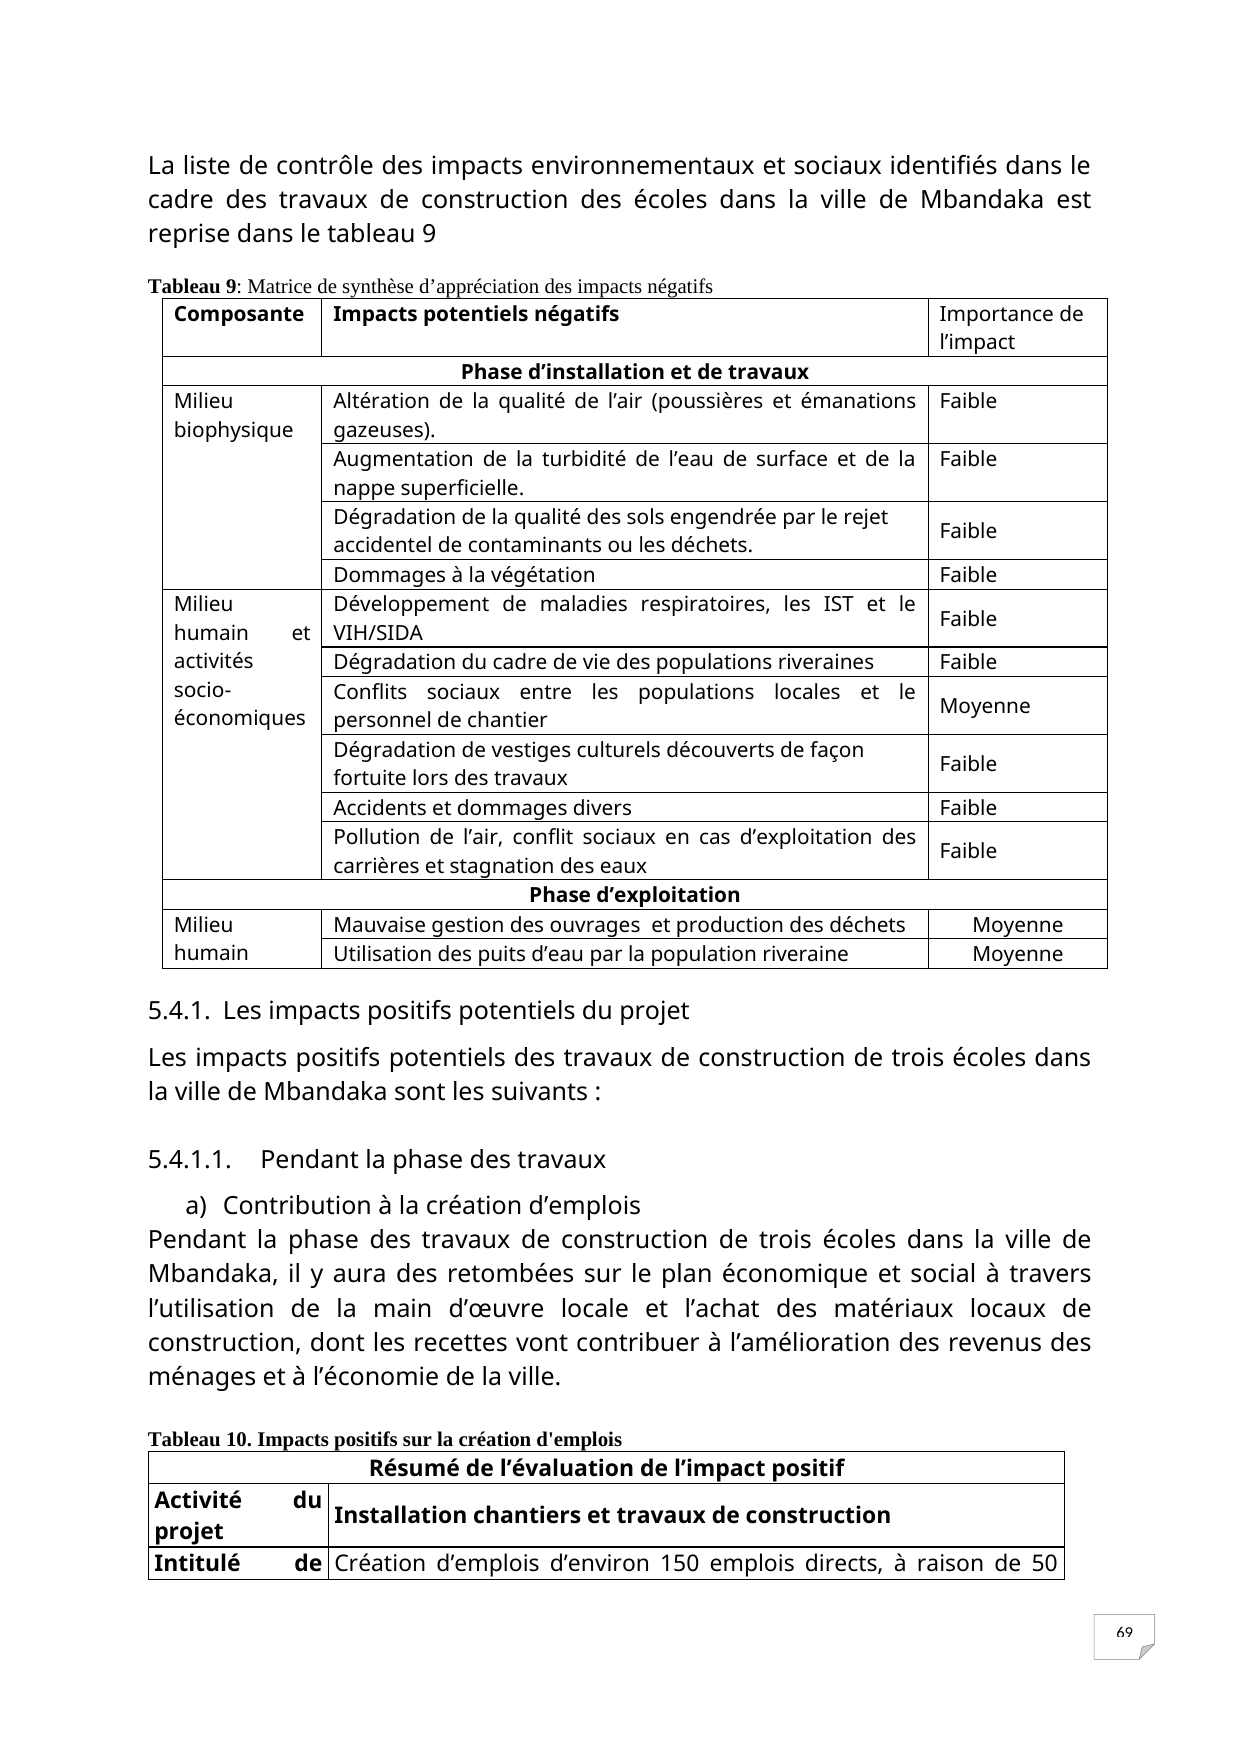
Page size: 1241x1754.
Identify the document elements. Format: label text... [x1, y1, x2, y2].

table_cell Faible [929, 735, 1107, 792]
text Pendant la phase des travaux de construction de trois écoles dans la ville de Mbandaka, il y aura des retombées sur le plan économique et social à travers l’utilisation de la main d’œuvre locale et l’achat des matériaux locaux de construction, dont les recettes vont contribuer à l’amélioration des revenus des ménages et à l’économie de la ville. [148, 1222, 1093, 1392]
table_header Importance de l’impact [929, 299, 1107, 356]
subtitle Pendant la phase des travaux [148, 1141, 1093, 1176]
text La liste de contrôle des impacts environnementaux et sociaux identifiés dans le cadre des travaux de construction des écoles dans la ville de Mbandaka est reprise dans le tableau 9 [148, 148, 1093, 250]
list Contribution à la création d’emplois [185, 1188, 1093, 1222]
table_cell Faible [929, 590, 1107, 646]
table_cell Phase d’installation et de travaux [163, 357, 1107, 385]
table_cell Phase d’exploitation [163, 880, 1107, 909]
text Les impacts positifs potentiels des travaux de construction de trois écoles dans la ville de Mbandaka sont les suivants : [148, 1039, 1093, 1107]
table_cell Milieu biophysique [163, 386, 321, 588]
table_header Impacts potentiels négatifs [322, 299, 928, 356]
table_cell Développement de maladies respiratoires, les IST et le VIH/SIDA [322, 590, 928, 646]
table_cell Dommages à la végétation [322, 560, 928, 588]
text Tableau 10. Impacts positifs sur la création d'emplois [148, 1426, 1093, 1451]
table_cell Dégradation de la qualité des sols engendrée par le rejet accidentel de contaminants ou les déchets. [322, 502, 928, 559]
table_cell Installation chantiers et travaux de construction [329, 1484, 1064, 1546]
table_cell Pollution de l’air, conflit sociaux en cas d’exploitation des carrières et stagnation des eaux [322, 822, 928, 879]
table_cell Moyenne [929, 677, 1107, 734]
table_cell Faible [929, 386, 1107, 443]
table_cell Faible [929, 822, 1107, 879]
table_cell Altération de la qualité de l’air (poussières et émanations gazeuses). [322, 386, 928, 443]
table_cell Conflits sociaux entre les populations locales et le personnel de chantier [322, 677, 928, 734]
table_cell Dégradation de vestiges culturels découverts de façon fortuite lors des travaux [322, 735, 928, 792]
table_cell Dégradation du cadre de vie des populations riveraines [322, 648, 928, 676]
subtitle Les impacts positifs potentiels du projet [148, 993, 1093, 1027]
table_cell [329, 1548, 1064, 1579]
table_cell Activité du projet [149, 1484, 328, 1546]
table_cell Faible [929, 648, 1107, 676]
table_cell Utilisation des puits d’eau par la population riveraine [322, 939, 928, 968]
table_cell Faible [929, 793, 1107, 821]
table_cell Accidents et dommages divers [322, 793, 928, 821]
table_cell Moyenne [929, 939, 1107, 968]
table_cell Milieu humain [163, 910, 321, 968]
table_header Résumé de l’évaluation de l’impact positif [149, 1452, 1064, 1483]
table_cell Mauvaise gestion des ouvrages et production des déchets [322, 910, 928, 938]
table_cell Faible [929, 502, 1107, 559]
table_cell Augmentation de la turbidité de l’eau de surface et de la nappe superficielle. [322, 444, 928, 501]
table_cell Moyenne [929, 910, 1107, 938]
table_cell Faible [929, 560, 1107, 588]
table_header Composante [163, 299, 321, 356]
text Tableau 9: Matrice de synthèse d’appréciation des impacts négatifs [148, 274, 1093, 298]
table_cell Faible [929, 444, 1107, 501]
table_cell Milieu humain et activités socio-économiques [163, 590, 321, 879]
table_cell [149, 1548, 328, 1579]
